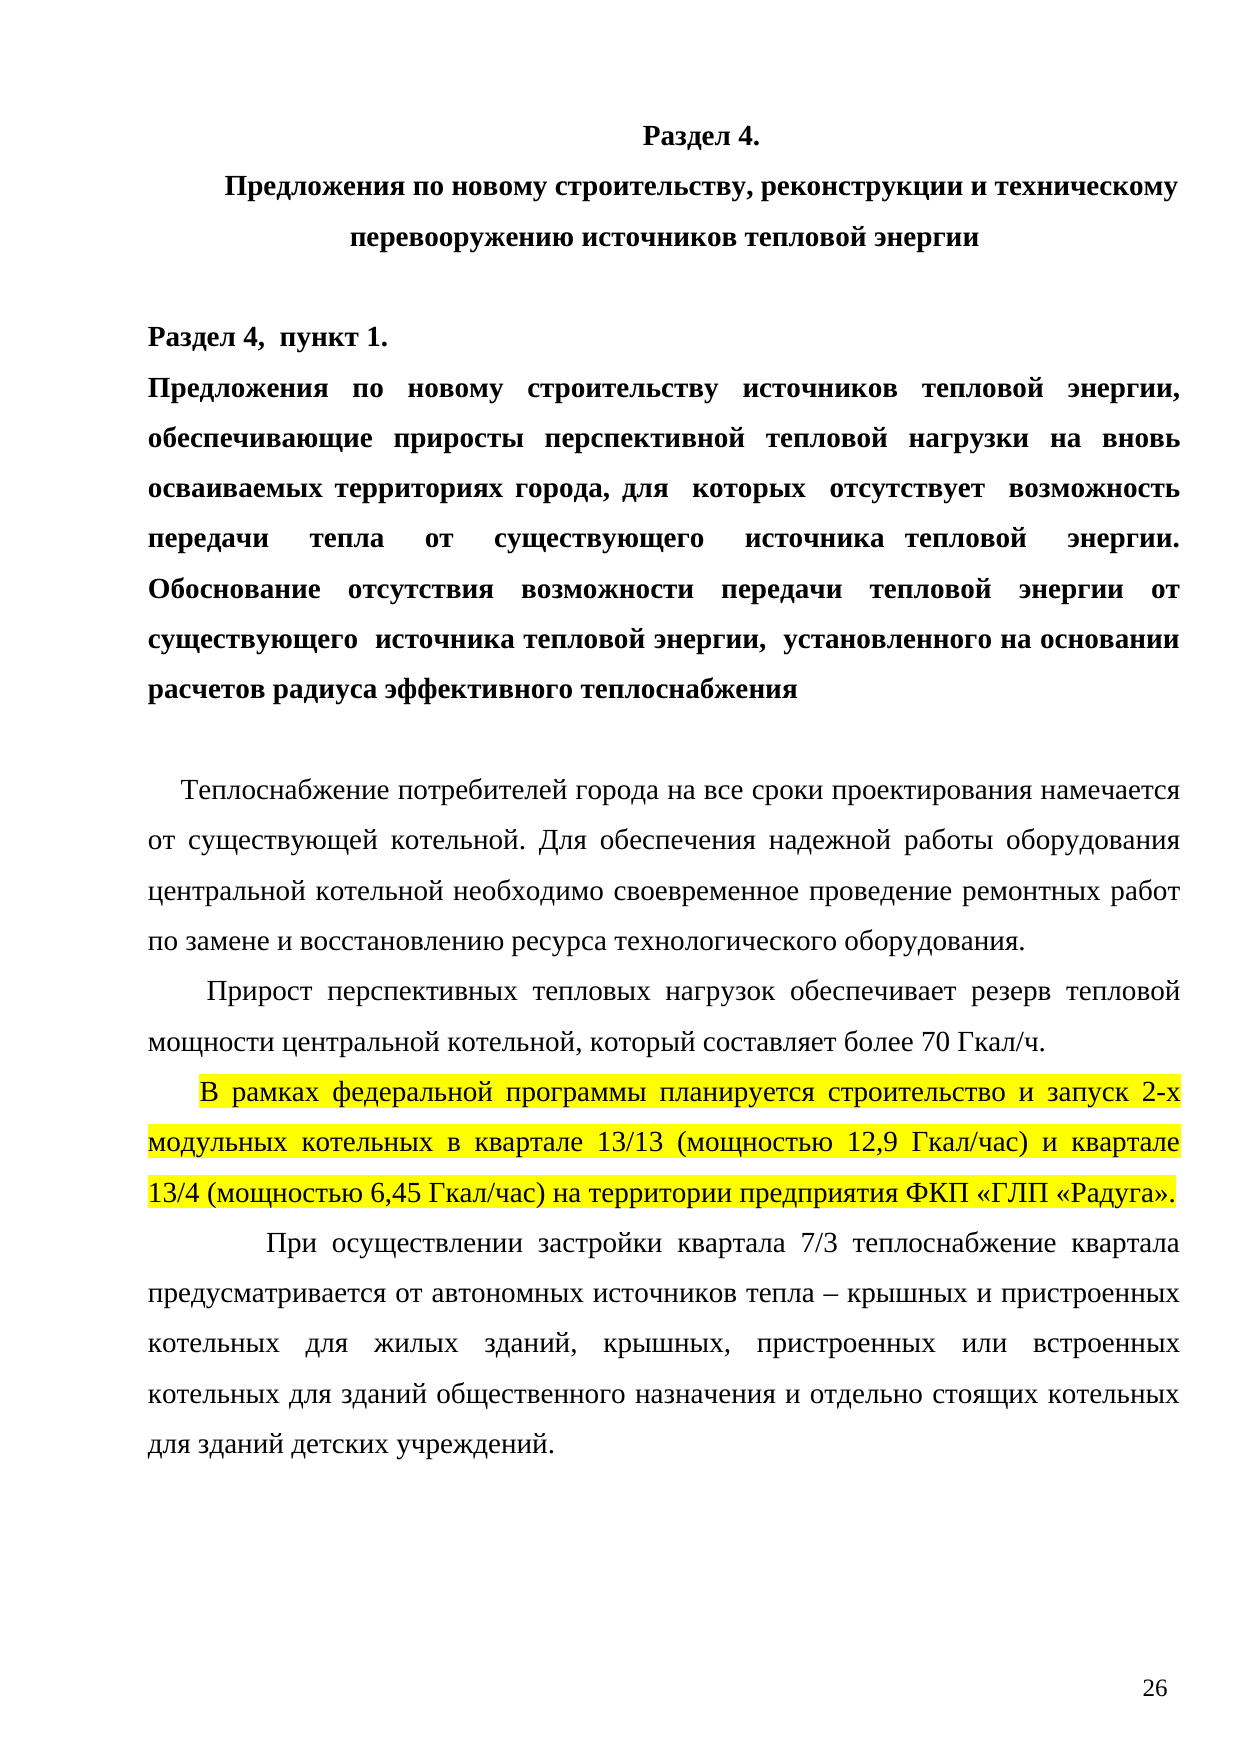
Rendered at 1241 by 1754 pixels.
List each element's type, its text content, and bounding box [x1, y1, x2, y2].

text Предложения по новому строительству источников тепловой энергии, обеспечивающие приросты перспективной тепловой нагрузки на вновь осваиваемых территориях города, для которых отсутствует возможность передачи тепла от существующего источника тепловой энергии. Обоснование отсутствия возможности передачи тепловой энергии от существующего источника тепловой энергии, установленного на основании расчетов радиуса эффективного теплоснабжения [148, 370, 1181, 705]
text В рамках федеральной программы планируется строительство и запуск 2-х модульных котельных в квартале 13/13 (мощностью 12,9 Гкал/час) и квартале 13/4 (мощностью 6,45 Гкал/час) на территории предприятия ФКП «ГЛП «Радуга». [148, 1074, 1181, 1124]
text Раздел 4. [148, 118, 1181, 152]
text Раздел 4, пункт 1. [148, 319, 1181, 353]
text При осуществлении застройки квартала 7/3 теплоснабжение квартала предусматривается от автономных источников тепла – крышных и пристроенных котельных для жилых зданий, крышных, пристроенных или встроенных котельных для зданий общественного назначения и отдельно стоящих котельных для зданий детских учреждений. [148, 1225, 1181, 1460]
text Прирост перспективных тепловых нагрузок обеспечивает резерв тепловой мощности центральной котельной, который составляет более 70 Гкал/ч. [148, 973, 1181, 1057]
text Предложения по новому строительству, реконструкции и техническому перевооружению источников тепловой энергии [148, 168, 1181, 252]
text Теплоснабжение потребителей города на все сроки проектирования намечается от существующей котельной. Для обеспечения надежной работы оборудования центральной котельной необходимо своевременное проведение ремонтных работ по замене и восстановлению ресурса технологического оборудования. [148, 772, 1181, 957]
text В рамках федеральной программы планируется строительство и запуск 2-х модульных котельных в квартале 13/13 (мощностью 12,9 Гкал/час) и квартале 13/4 (мощностью 6,45 Гкал/час) на территории предприятия ФКП «ГЛП «Радуга». [148, 1158, 1181, 1208]
